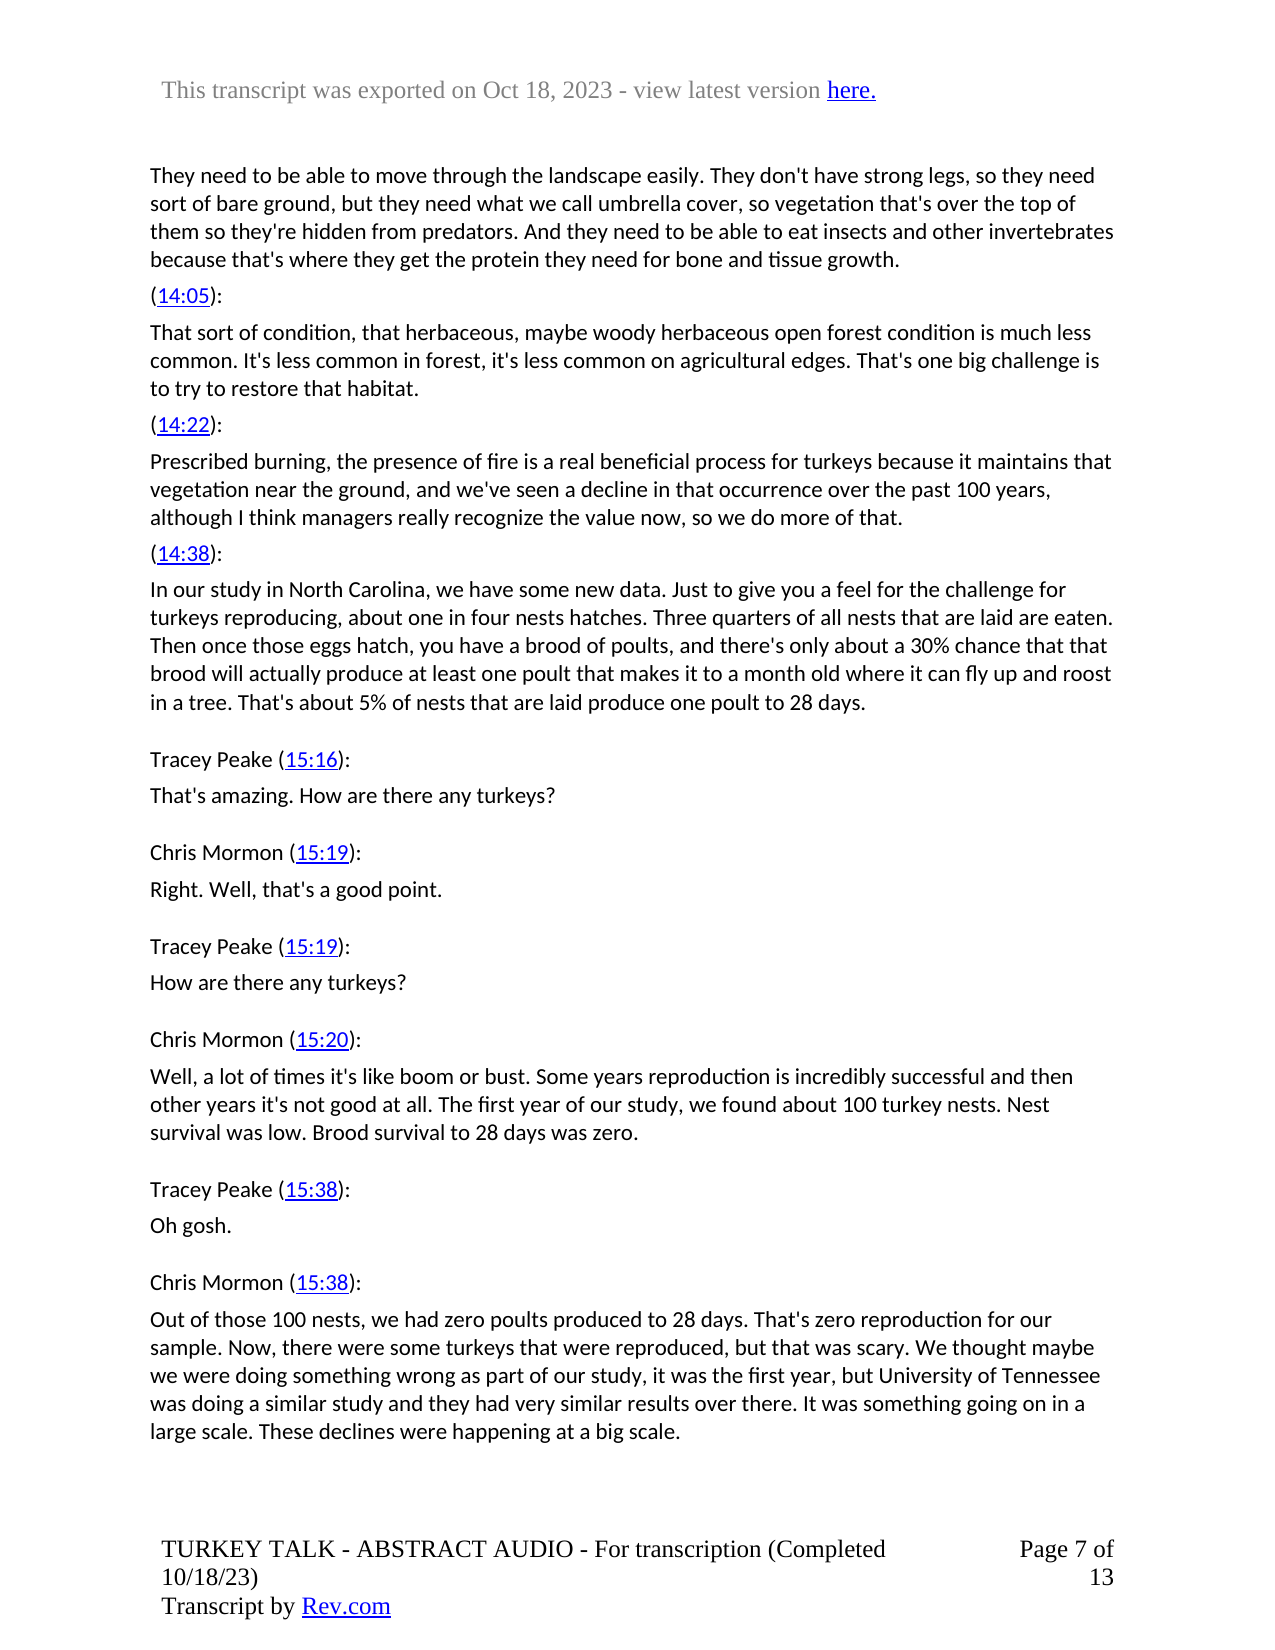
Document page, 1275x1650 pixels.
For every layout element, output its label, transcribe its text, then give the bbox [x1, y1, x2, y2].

text (14:05): [150, 282, 1125, 310]
text They need to be able to move through the landscape easily. They don't have strong legs, so they need sort of bare ground, but they need what we call umbrella cover, so vegetation that's over the top of them so they're hidden from predators. And they need to be able to eat insects and other invertebrates because that's where they get the protein they need for bone and tissue growth. [150, 161, 1125, 273]
text Chris Mormon (15:19): [150, 838, 1125, 866]
text (14:38): [150, 539, 1125, 567]
text That's amazing. How are there any turkeys? [150, 781, 1125, 809]
text Chris Mormon (15:38): [150, 1268, 1125, 1297]
text (14:22): [150, 410, 1125, 438]
text How are there any turkeys? [150, 968, 1125, 996]
text Well, a lot of times it's like boom or bust. Some years reproduction is incredibly successful and then other years it's not good at all. The first year of our study, we found about 100 turkey nests. Nest survival was low. Brood survival to 28 days was zero. [150, 1062, 1125, 1146]
text In our study in North Carolina, we have some new data. Just to give you a feel for the challenge for turkeys reproducing, about one in four nests hatches. Three quarters of all nests that are laid are eaten. Then once those eggs hatch, you have a brood of poults, and there's only about a 30% chance that that brood will actually produce at least one poult that makes it to a month old where it can fly up and roost in a tree. That's about 5% of nests that are laid produce one poult to 28 days. [150, 576, 1125, 716]
text Tracey Peake (15:38): [150, 1175, 1125, 1203]
text Oh gosh. [150, 1211, 1125, 1239]
text Out of those 100 nests, we had zero poults produced to 28 days. That's zero reproduction for our sample. Now, there were some turkeys that were reproduced, but that was scary. We thought maybe we were doing something wrong as part of our study, it was the first year, but University of Tennessee was doing a similar study and they had very similar results over there. It was something going on in a large scale. These declines were happening at a big scale. [150, 1305, 1125, 1445]
text Tracey Peake (15:16): [150, 745, 1125, 773]
text Chris Mormon (15:20): [150, 1025, 1125, 1053]
text Right. Well, that's a good point. [150, 875, 1125, 903]
text Prescribed burning, the presence of fire is a real beneficial process for turkeys because it maintains that vegetation near the ground, and we've seen a decline in that occurrence over the past 100 years, although I think managers really recognize the value now, so we do more of that. [150, 447, 1125, 531]
text That sort of condition, that herbaceous, maybe woody herbaceous open forest condition is much less common. It's less common in forest, it's less common on agricultural edges. That's one big challenge is to try to restore that habitat. [150, 318, 1125, 402]
text Tracey Peake (15:19): [150, 932, 1125, 960]
